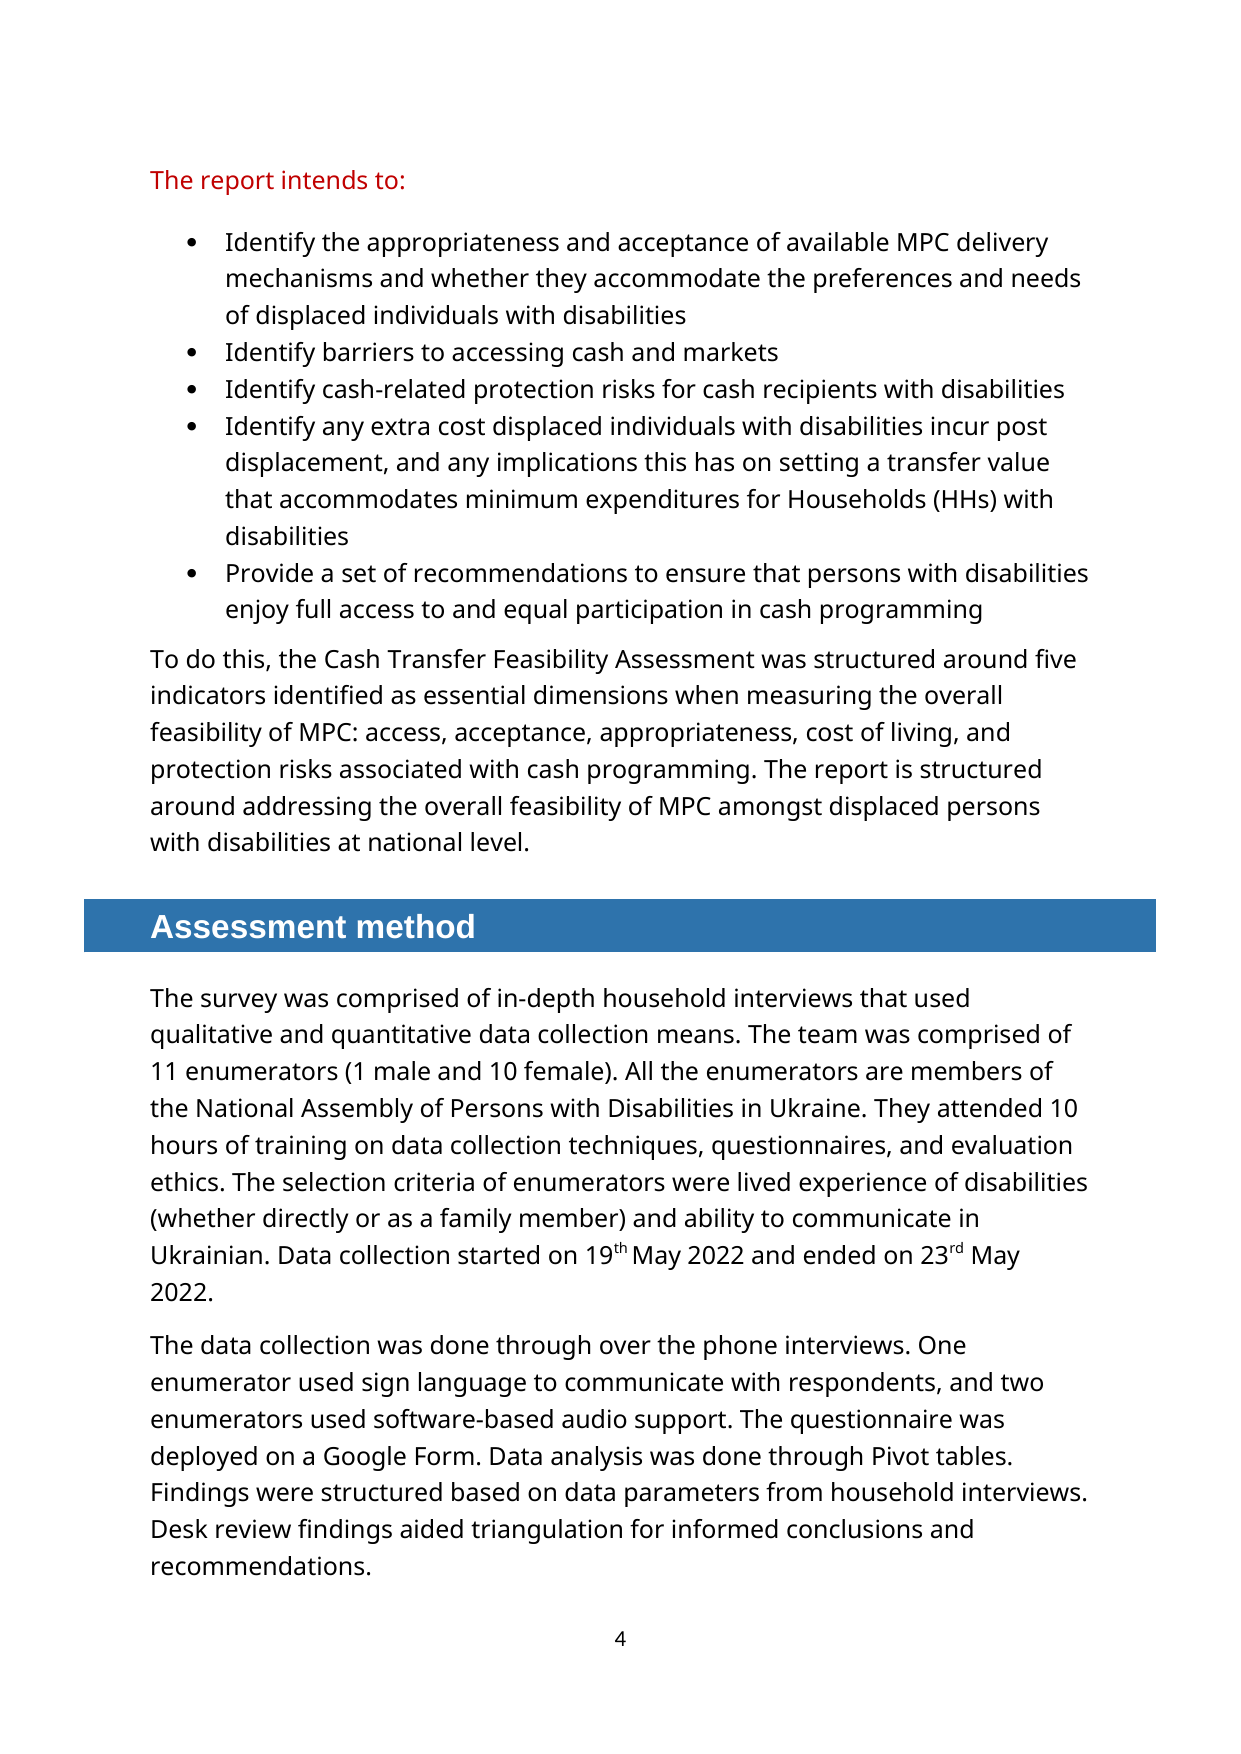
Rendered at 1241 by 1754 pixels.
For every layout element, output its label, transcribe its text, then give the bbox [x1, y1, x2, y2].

list Identify any extra cost displaced individuals with disabilities incur post displacement, and any implications this has on setting a transfer value that accommodates minimum expenditures for Households (HHs) with disabilities [187, 408, 1090, 552]
list Identify cash-related protection risks for cash recipients with disabilities [187, 371, 1090, 405]
text The data collection was done through over the phone interviews. One enumerator used sign language to communicate with respondents, and two enumerators used software-based audio support. The questionnaire was deployed on a Google Form. Data analysis was done through Pivot tables. Findings were structured based on data parameters from household interviews. Desk review findings aided triangulation for informed conclusions and recommendations. [150, 1328, 1090, 1583]
subtitle Assessment method [85, 900, 1155, 951]
text To do this, the Cash Transfer Feasibility Assessment was structured around five indicators identified as essential dimensions when measuring the overall feasibility of MPC: access, acceptance, appropriateness, cost of living, and protection risks associated with cash programming. The report is structured around addressing the overall feasibility of MPC amongst displaced persons with disabilities at national level. [150, 641, 1090, 859]
text The survey was comprised of in-depth household interviews that used qualitative and quantitative data collection means. The team was comprised of 11 enumerators (1 male and 10 female). All the enumerators are members of the National Assembly of Persons with Disabilities in Ukraine. They attended 10 hours of training on data collection techniques, questionnaires, and evaluation ethics. The selection criteria of enumerators were lived experience of disabilities (whether directly or as a family member) and ability to communicate in Ukrainian. Data collection started on 19th May 2022 and ended on 23rd May 2022. [150, 980, 1090, 1309]
list Identify barriers to accessing cash and markets [187, 334, 1090, 369]
text The report intends to: [150, 162, 1090, 197]
list Provide a set of recommendations to ensure that persons with disabilities enjoy full access to and equal participation in cash programming [187, 555, 1090, 626]
list Identify the appropriateness and acceptance of available MPC delivery mechanisms and whether they accommodate the preferences and needs of displaced individuals with disabilities [187, 224, 1090, 332]
